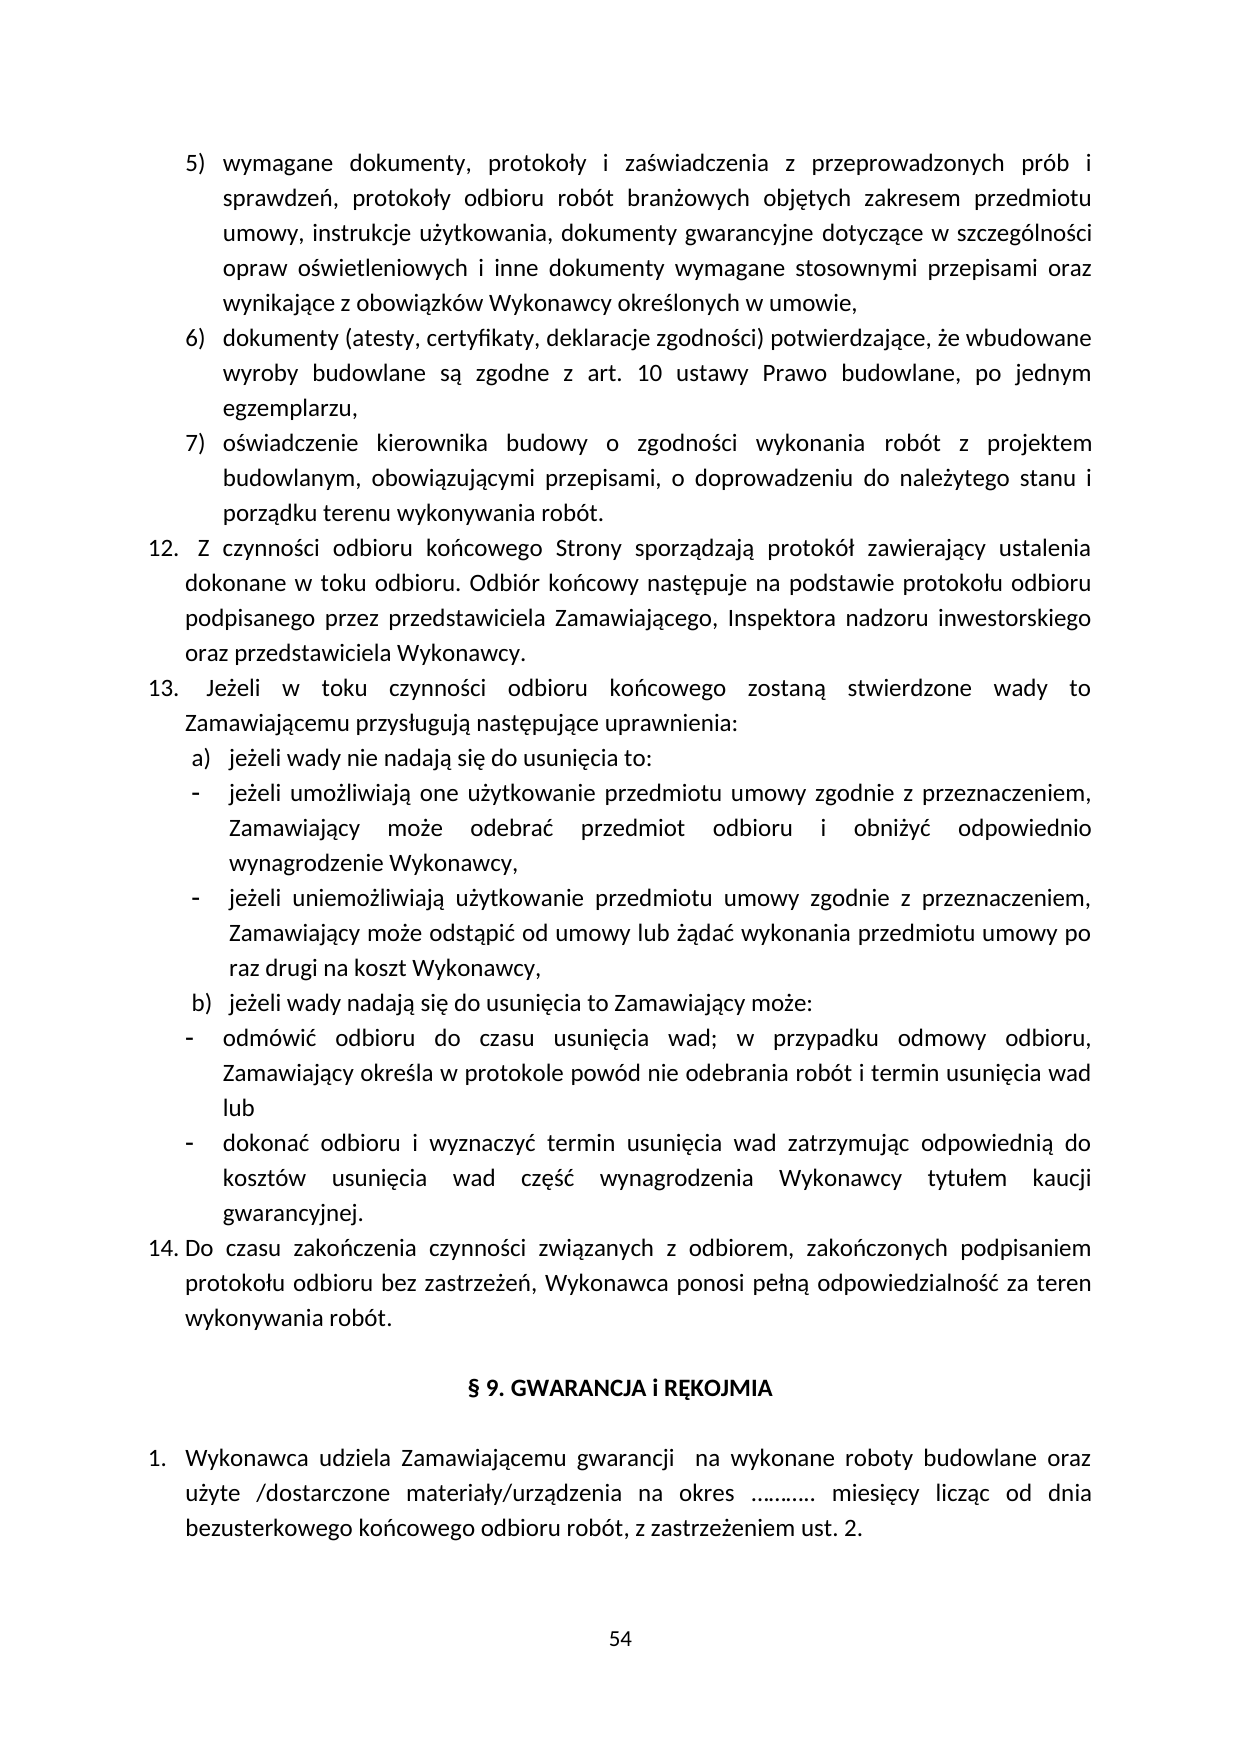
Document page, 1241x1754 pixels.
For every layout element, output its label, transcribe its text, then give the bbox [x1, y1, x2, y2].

list jeżeli wady nie nadają się do usunięcia to: [191, 743, 1093, 773]
list dokonać odbioru i wyznaczyć termin usunięcia wad zatrzymując odpowiednią do kosztów usunięcia wad część wynagrodzenia Wykonawcy tytułem kaucji gwarancyjnej. [185, 1128, 1093, 1228]
text § 9. GWARANCJA i RĘKOJMIA [148, 1373, 1093, 1403]
list jeżeli wady nadają się do usunięcia to Zamawiający może: [191, 988, 1093, 1018]
list Jeżeli w toku czynności odbioru końcowego zostaną stwierdzone wady to Zamawiającemu przysługują następujące uprawnienia: [148, 673, 1093, 738]
list jeżeli uniemożliwiają użytkowanie przedmiotu umowy zgodnie z przeznaczeniem, Zamawiający może odstąpić od umowy lub żądać wykonania przedmiotu umowy po raz drugi na koszt Wykonawcy, [191, 883, 1093, 983]
list oświadczenie kierownika budowy o zgodności wykonania robót z projektem budowlanym, obowiązującymi przepisami, o doprowadzeniu do należytego stanu i porządku terenu wykonywania robót. [185, 428, 1093, 528]
list dokumenty (atesty, certyfikaty, deklaracje zgodności) potwierdzające, że wbudowane wyroby budowlane są zgodne z art. 10 ustawy Prawo budowlane, po jednym egzemplarzu, [185, 323, 1093, 423]
list Wykonawca udziela Zamawiającemu gwarancji na wykonane roboty budowlane oraz użyte /dostarczone materiały/urządzenia na okres ……….. miesięcy licząc od dnia bezusterkowego końcowego odbioru robót, z zastrzeżeniem ust. 2. [148, 1443, 1093, 1543]
list wymagane dokumenty, protokoły i zaświadczenia z przeprowadzonych prób i sprawdzeń, protokoły odbioru robót branżowych objętych zakresem przedmiotu umowy, instrukcje użytkowania, dokumenty gwarancyjne dotyczące w szczególności opraw oświetleniowych i inne dokumenty wymagane stosownymi przepisami oraz wynikające z obowiązków Wykonawcy określonych w umowie, [185, 148, 1093, 318]
list odmówić odbioru do czasu usunięcia wad; w przypadku odmowy odbioru, Zamawiający określa w protokole powód nie odebrania robót i termin usunięcia wad lub [185, 1023, 1093, 1123]
list Z czynności odbioru końcowego Strony sporządzają protokół zawierający ustalenia dokonane w toku odbioru. Odbiór końcowy następuje na podstawie protokołu odbioru podpisanego przez przedstawiciela Zamawiającego, Inspektora nadzoru inwestorskiego oraz przedstawiciela Wykonawcy. [148, 533, 1093, 668]
list Do czasu zakończenia czynności związanych z odbiorem, zakończonych podpisaniem protokołu odbioru bez zastrzeżeń, Wykonawca ponosi pełną odpowiedzialność za teren wykonywania robót. [148, 1233, 1093, 1333]
list jeżeli umożliwiają one użytkowanie przedmiotu umowy zgodnie z przeznaczeniem, Zamawiający może odebrać przedmiot odbioru i obniżyć odpowiednio wynagrodzenie Wykonawcy, [191, 778, 1093, 878]
